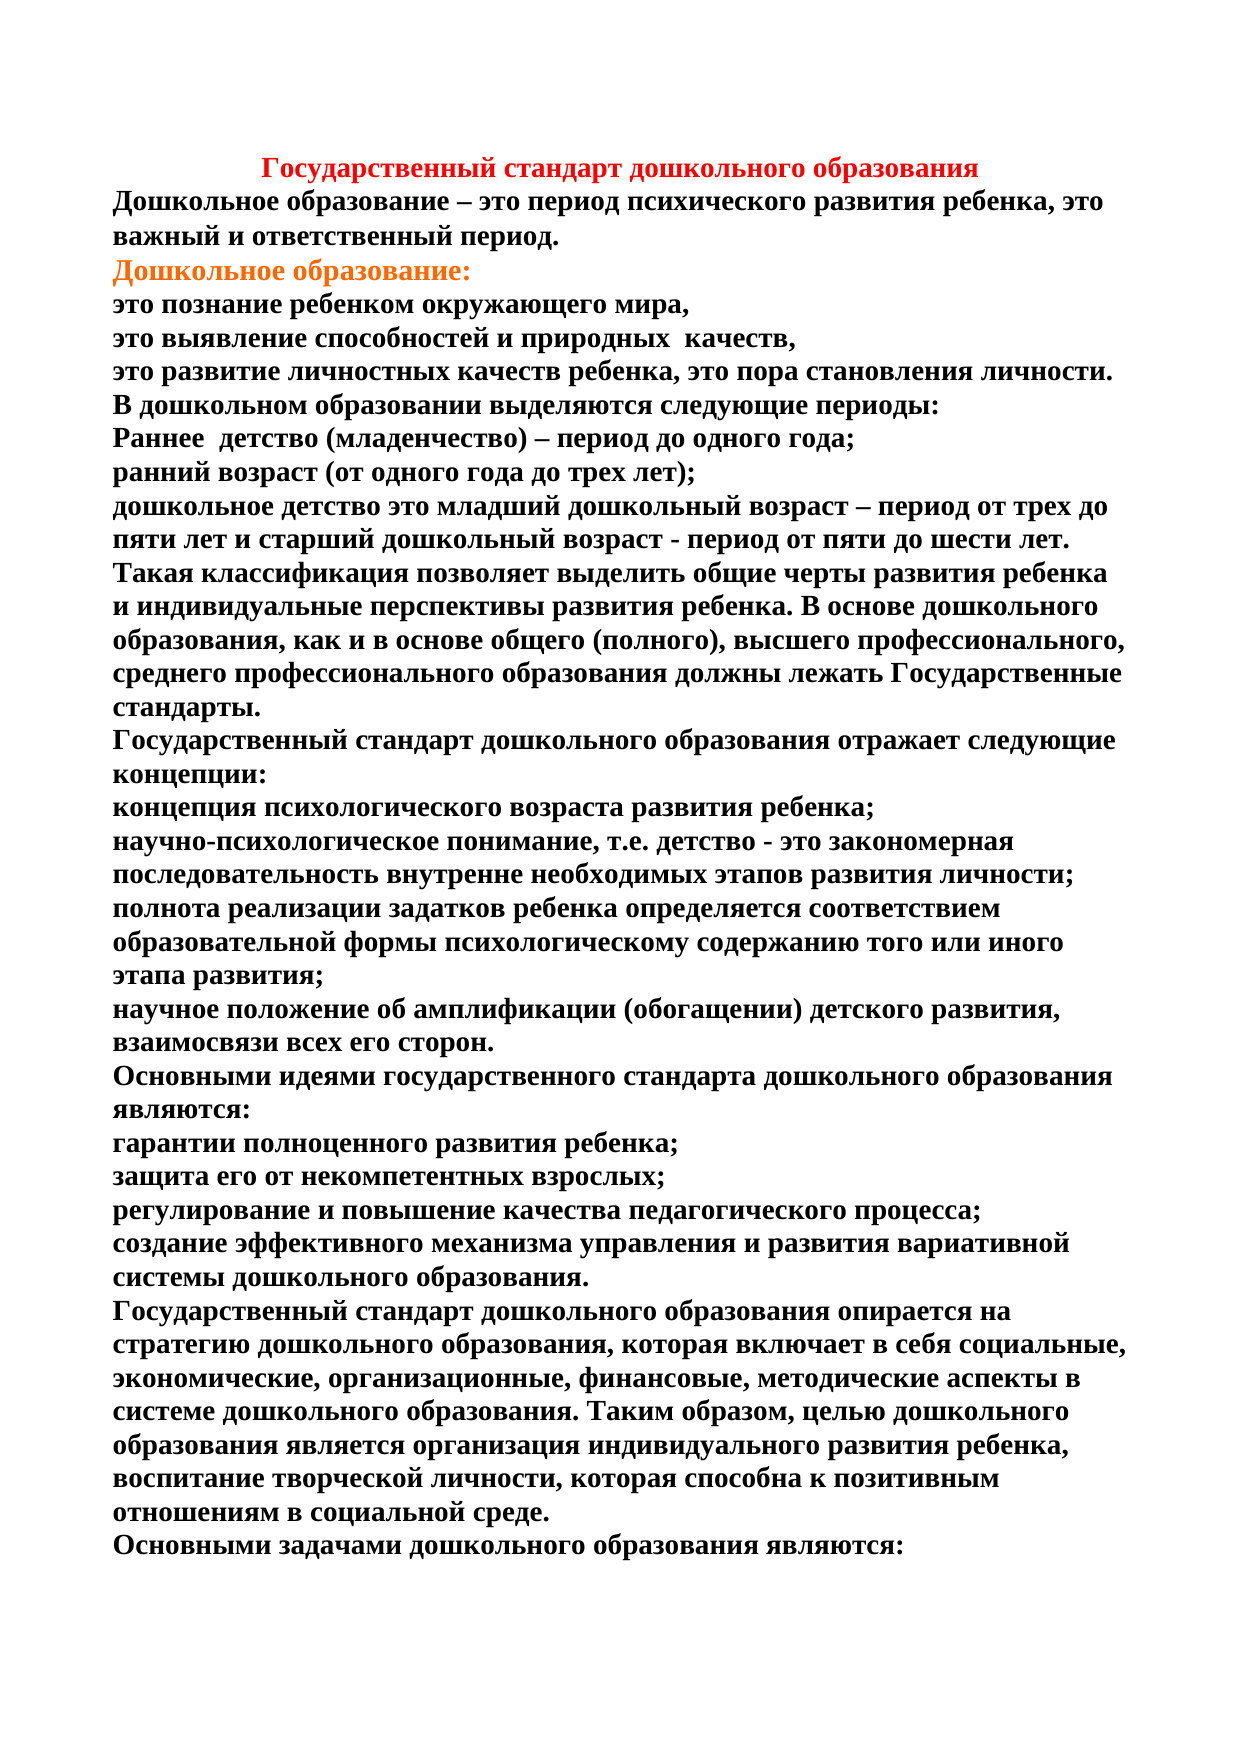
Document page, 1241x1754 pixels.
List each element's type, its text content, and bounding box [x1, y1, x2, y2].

text полнота реализации задатков ребенка определяется соответствием образовательной формы психологическому содержанию того или иного этапа развития; [112, 890, 1128, 991]
text В дошкольном образовании выделяются следующие периоды: [112, 387, 1128, 421]
text это развитие личностных качеств ребенка, это пора становления личности. [112, 353, 1128, 387]
text Такая классификация позволяет выделить общие черты развития ребенка и индивидуальные перспективы развития ребенка. В основе дошкольного образования, как и в основе общего (полного), высшего профессионального, среднего профессионального образования должны лежать Государственные стандарты. [112, 555, 1128, 722]
text Государственный стандарт дошкольного образования отражает следующие концепции: [112, 722, 1128, 789]
text регулирование и повышение качества педагогического процесса; [112, 1192, 1128, 1226]
text Государственный стандарт дошкольного образования опирается на стратегию дошкольного образования, которая включает в себя социальные, экономические, организационные, финансовые, методические аспекты в системе дошкольного образования. Таким образом, целью дошкольного образования является организация индивидуального развития ребенка, воспитание творческой личности, которая способна к позитивным отношениям в социальной среде. [112, 1293, 1128, 1527]
text это познание ребенком окружающего мира, [112, 286, 1128, 320]
text Основными идеями государственного стандарта дошкольного образования являются: [112, 1058, 1128, 1125]
text концепция психологического возраста развития ребенка; [112, 789, 1128, 823]
text научное положение об амплификации (обогащении) детского развития, взаимосвязи всех его сторон. [112, 991, 1128, 1058]
text это выявление способностей и природных качеств, [112, 320, 1128, 353]
text Дошкольное образование – это период психического развития ребенка, это важный и ответственный период. [112, 183, 1128, 252]
text Государственный стандарт дошкольного образования [112, 150, 1128, 183]
text ранний возраст (от одного года до трех лет); [112, 454, 1128, 488]
text Основными задачами дошкольного образования являются: [112, 1527, 1128, 1561]
text Раннее детство (младенчество) – период до одного года; [112, 421, 1128, 454]
text научно-психологическое понимание, т.е. детство - это закономерная последовательность внутренне необходимых этапов развития личности; [112, 823, 1128, 890]
text защита его от некомпетентных взрослых; [112, 1158, 1128, 1192]
text дошкольное детство это младший дошкольный возраст – период от трех до пяти лет и старший дошкольный возраст - период от пяти до шести лет. [112, 488, 1128, 555]
text Дошкольное образование: [112, 252, 1128, 286]
text создание эффективного механизма управления и развития вариативной системы дошкольного образования. [112, 1226, 1128, 1293]
text гарантии полноценного развития ребенка; [112, 1125, 1128, 1158]
